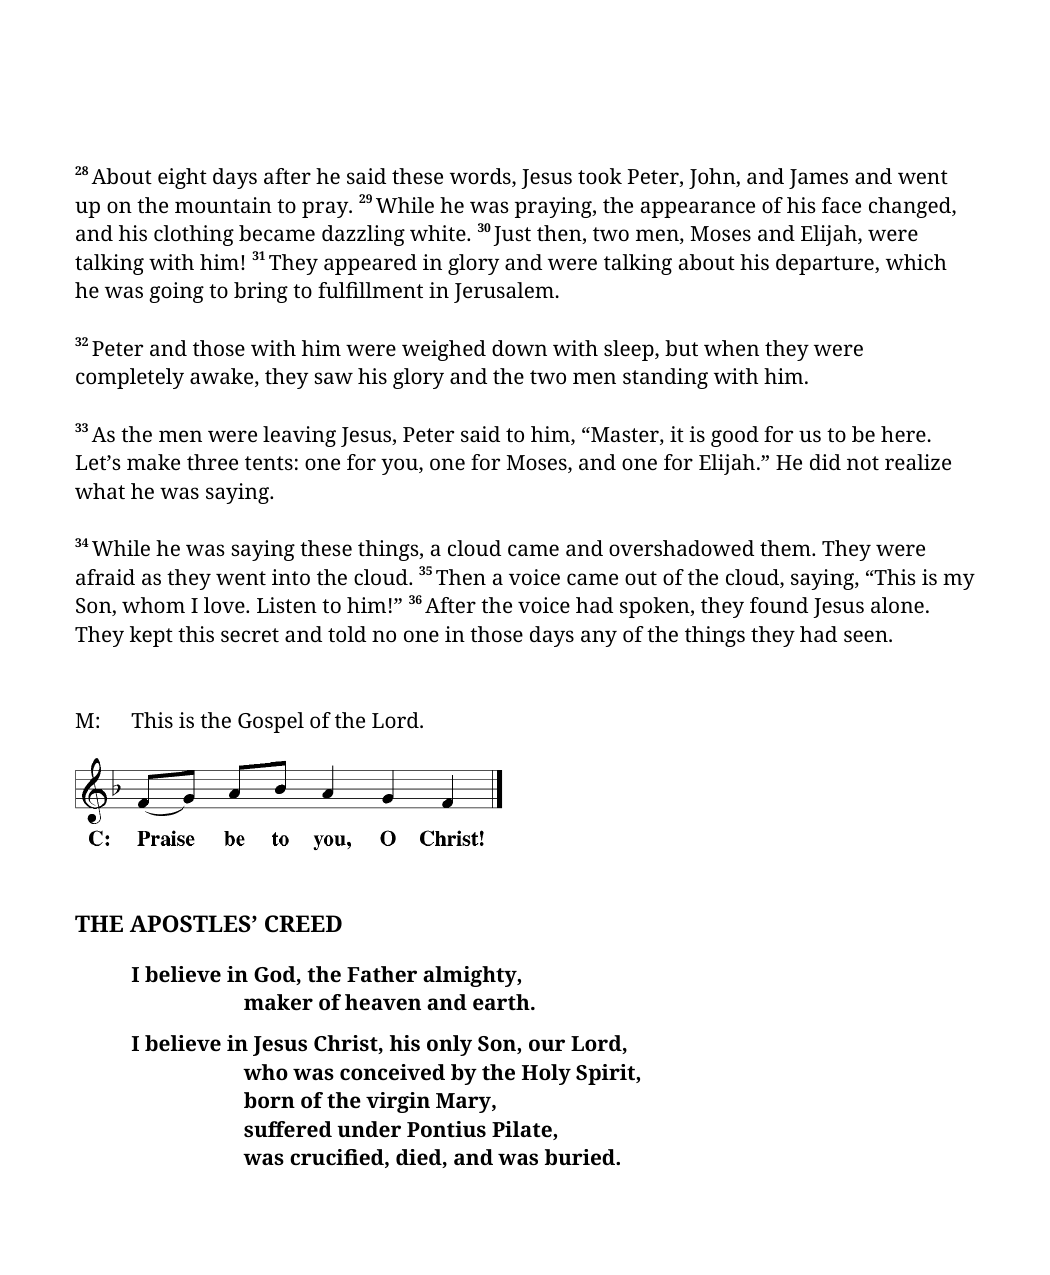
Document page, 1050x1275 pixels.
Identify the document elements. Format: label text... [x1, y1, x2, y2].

text M: This is the Gospel of the Lord. [75, 706, 975, 734]
text 33 As the men were leaving Jesus, Peter said to him, “Master, it is good for us to be here. Let’s make three tents: one for you, one for Moses, and one for Elijah.” He did not realize what he was saying. [75, 420, 975, 505]
text I believe in Jesus Christ, his only Son, our Lord, [75, 1029, 975, 1058]
text I believe in God, the Father almighty, [75, 960, 975, 988]
text who was conceived by the Holy Spirit, [187, 1058, 975, 1086]
text 28 About eight days after he said these words, Jesus took Peter, John, and James and went up on the mountain to pray. 29 While he was praying, the appearance of his face changed, and his clothing became dazzling white. 30 Just then, two men, Moses and Elijah, were talking with him! 31 They appeared in glory and were talking about his departure, which he was going to bring to fulfillment in Jerusalem. [75, 162, 975, 305]
subtitle tHE APOSTLES’ CREED [75, 908, 975, 939]
text 34 While he was saying these things, a cloud came and overshadowed them. They were afraid as they went into the cloud. 35 Then a voice came out of the cloud, saying, “This is my Son, whom I love. Listen to him!” 36 After the voice had spoken, they found Jesus alone. They kept this secret and told no one in those days any of the things they had seen. [75, 534, 975, 648]
text 32 Peter and those with him were weighed down with sleep, but when they were completely awake, they saw his glory and the two men standing with him. [75, 334, 975, 391]
text maker of heaven and earth. [187, 988, 975, 1017]
text suffered under Pontius Pilate, [187, 1115, 975, 1143]
picture [70, 753, 510, 855]
text born of the virgin Mary, [187, 1086, 975, 1115]
text was crucified, died, and was buried. [187, 1143, 975, 1172]
